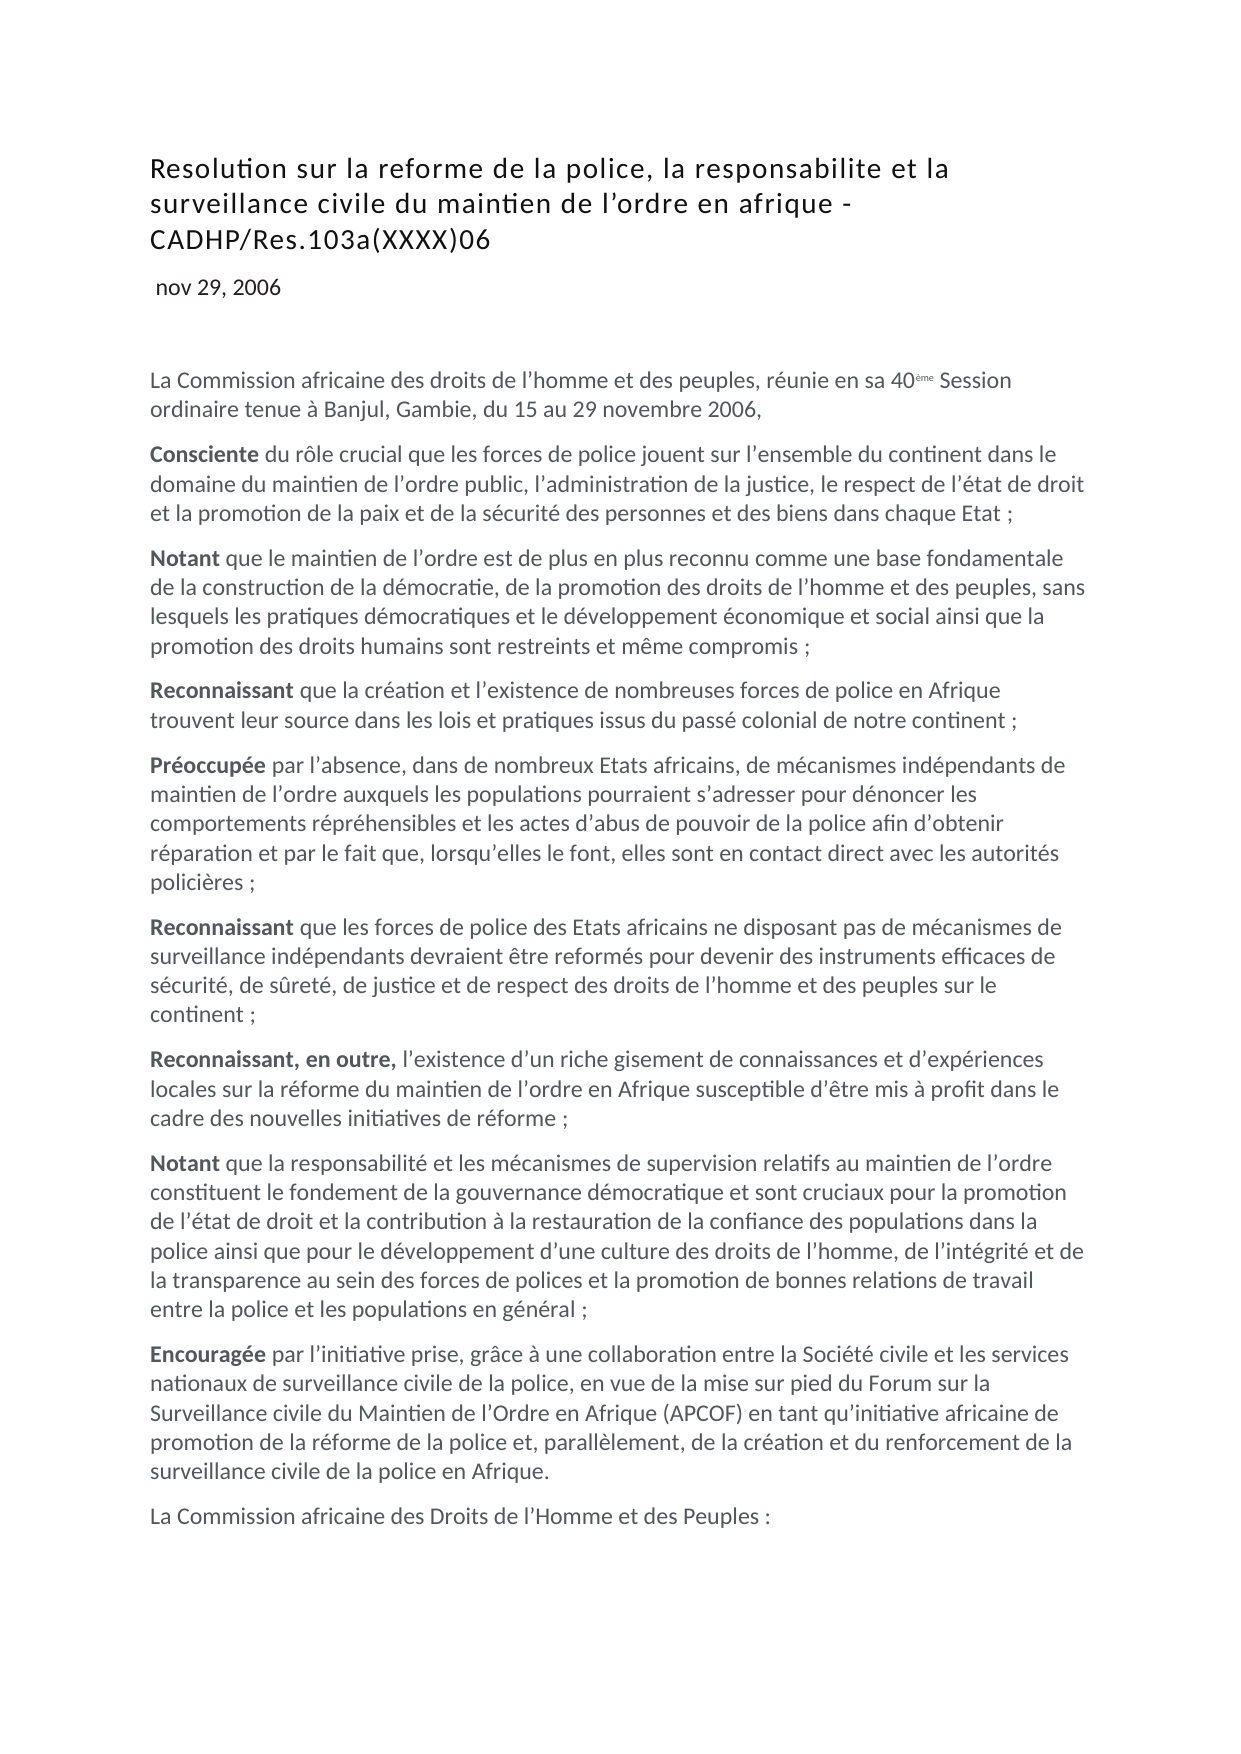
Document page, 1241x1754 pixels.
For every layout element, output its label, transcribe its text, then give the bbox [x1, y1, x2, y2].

text Reconnaissant que la création et l’existence de nombreuses forces de police en Afrique trouvent leur source dans les lois et pratiques issus du passé colonial de notre continent ; [150, 676, 1090, 734]
text Notant que la responsabilité et les mécanismes de supervision relatifs au maintien de l’ordre constituent le fondement de la gouvernance démocratique et sont cruciaux pour la promotion de l’état de droit et la contribution à la restauration de la confiance des populations dans la police ainsi que pour le développement d’une culture des droits de l’homme, de l’intégrité et de la transparence au sein des forces de polices et la promotion de bonnes relations de travail entre la police et les populations en général ; [150, 1148, 1090, 1323]
text Encouragée par l’initiative prise, grâce à une collaboration entre la Société civile et les services nationaux de surveillance civile de la police, en vue de la mise sur pied du Forum sur la Surveillance civile du Maintien de l’Ordre en Afrique (APCOF) en tant qu’initiative africaine de promotion de la réforme de la police et, parallèlement, de la création et du renforcement de la surveillance civile de la police en Afrique. [150, 1339, 1090, 1486]
text Notant que le maintien de l’ordre est de plus en plus reconnu comme une base fondamentale de la construction de la démocratie, de la promotion des droits de l’homme et des peuples, sans lesquels les pratiques démocratiques et le développement économique et social ainsi que la promotion des droits humains sont restreints et même compromis ; [150, 543, 1090, 660]
text Reconnaissant que les forces de police des Etats africains ne disposant pas de mécanismes de surveillance indépendants devraient être reformés pour devenir des instruments efficaces de sécurité, de sûreté, de justice et de respect des droits de l’homme et des peuples sur le continent ; [150, 912, 1090, 1029]
text Consciente du rôle crucial que les forces de police jouent sur l’ensemble du continent dans le domaine du maintien de l’ordre public, l’administration de la justice, le respect de l’état de droit et la promotion de la paix et de la sécurité des personnes et des biens dans chaque Etat ; [150, 439, 1090, 527]
text Préoccupée par l’absence, dans de nombreux Etats africains, de mécanismes indépendants de maintien de l’ordre auxquels les populations pourraient s’adresser pour dénoncer les comportements répréhensibles et les actes d’abus de pouvoir de la police afin d’obtenir réparation et par le fait que, lorsqu’elles le font, elles sont en contact direct avec les autorités policières ; [150, 750, 1090, 896]
text La Commission africaine des droits de l’homme et des peuples, réunie en sa 40ème Session ordinaire tenue à Banjul, Gambie, du 15 au 29 novembre 2006, [150, 365, 1090, 424]
text Reconnaissant, en outre, l’existence d’un riche gisement de connaissances et d’expériences locales sur la réforme du maintien de l’ordre en Afrique susceptible d’être mis à profit dans le cadre des nouvelles initiatives de réforme ; [150, 1044, 1090, 1132]
text La Commission africaine des Droits de l’Homme et des Peuples : [150, 1501, 1090, 1530]
text nov 29, 2006 [150, 272, 1090, 302]
subtitle Resolution sur la reforme de la police, la responsabilite et la surveillance civile du maintien de l’ordre en afrique - CADHP/Res.103a(XXXX)06 [150, 150, 1090, 257]
